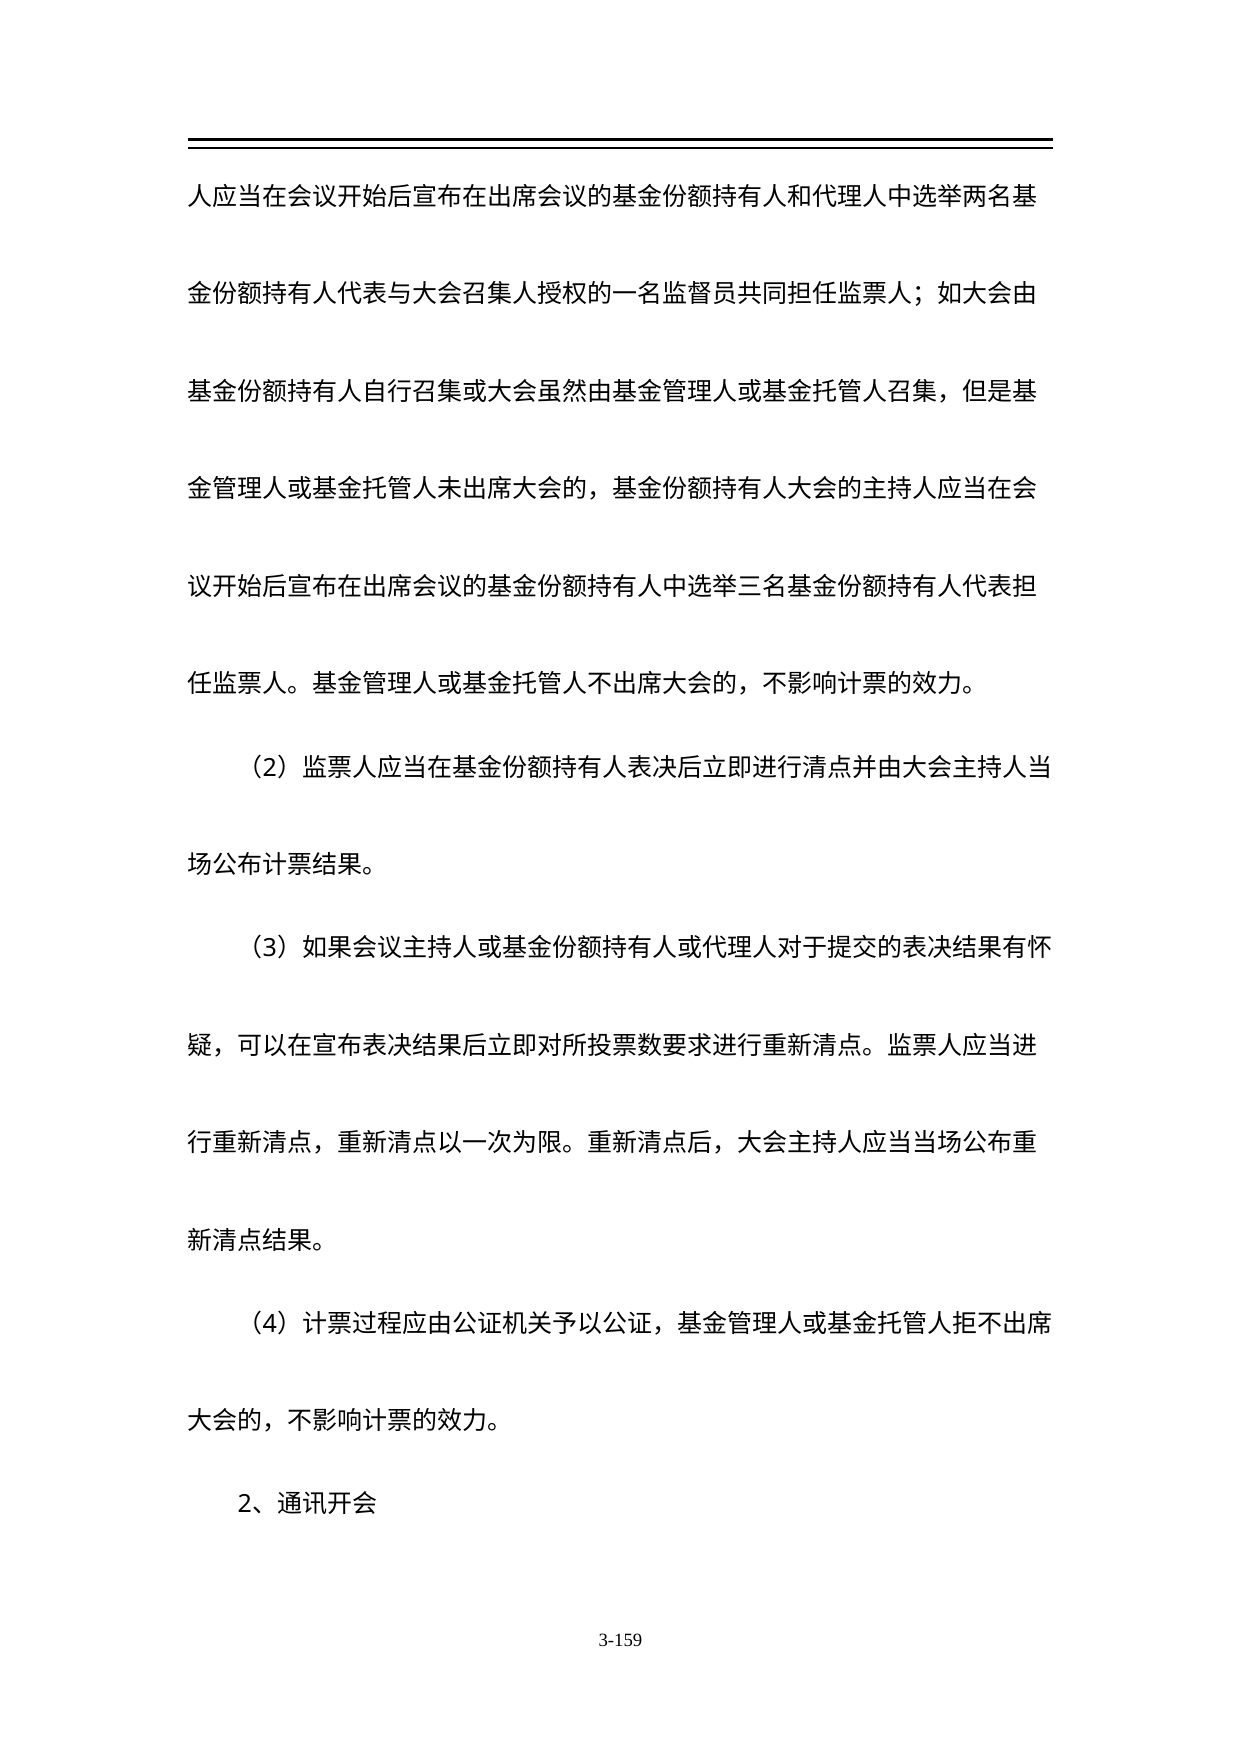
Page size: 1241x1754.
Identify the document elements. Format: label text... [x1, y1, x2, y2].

text （3）如果会议主持人或基金份额持有人或代理人对于提交的表决结果有怀疑，可以在宣布表决结果后立即对所投票数要求进行重新清点。监票人应当进行重新清点，重新清点以一次为限。重新清点后，大会主持人应当当场公布重新清点结果。 [187, 913, 1053, 1271]
text （2）监票人应当在基金份额持有人表决后立即进行清点并由大会主持人当场公布计票结果。 [187, 733, 1053, 895]
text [187, 162, 1053, 714]
text （4）计票过程应由公证机关予以公证，基金管理人或基金托管人拒不出席大会的，不影响计票的效力。 [187, 1289, 1053, 1451]
text 2、通讯开会 [187, 1469, 1053, 1534]
